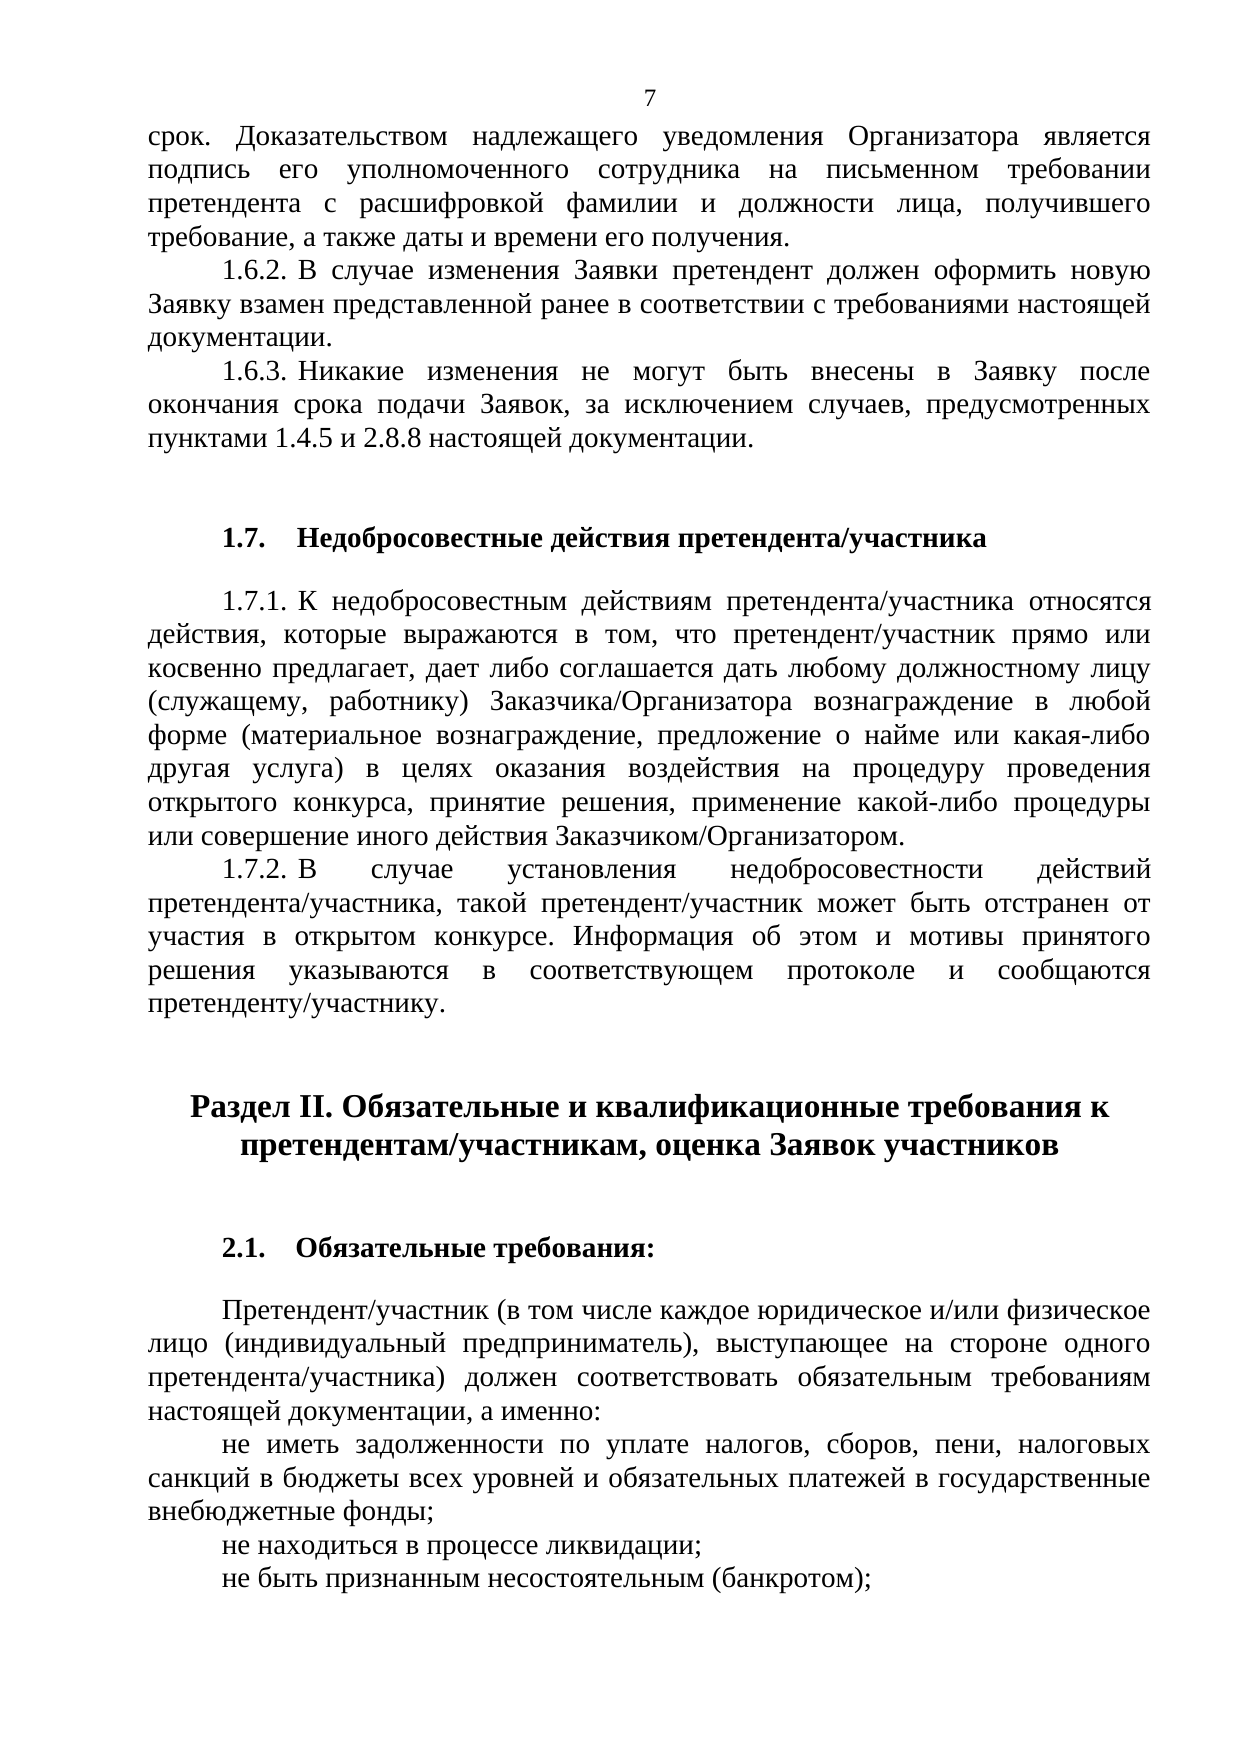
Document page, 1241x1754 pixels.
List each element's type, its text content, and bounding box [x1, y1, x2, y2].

subtitle Недобросовестные действия претендента/участника [148, 521, 1152, 554]
list В случае установления недобросовестности действий претендента/участника, такой претендент/участник может быть отстранен от участия в открытом конкурсе. Информация об этом и мотивы принятого решения указываются в соответствующем протоколе и сообщаются претенденту/участнику. [148, 851, 1152, 1019]
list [148, 118, 1152, 252]
list К недобросовестным действиям претендента/участника относятся действия, которые выражаются в том, что претендент/участник прямо или косвенно предлагает, дает либо соглашается дать любому должностному лицу (служащему, работнику) Заказчика/Организатора вознаграждение в любой форме (материальное вознаграждение, предложение о найме или какая-либо другая услуга) в целях оказания воздействия на процедуру проведения открытого конкурса, принятие решения, применение какой-либо процедуры или совершение иного действия Заказчиком/Организатором. [148, 583, 1152, 851]
text Раздел II. Обязательные и квалификационные требования к претендентам/участникам, оценка Заявок участников [148, 1086, 1152, 1163]
text не находиться в процессе ликвидации; [148, 1527, 1152, 1560]
subtitle Обязательные требования: [148, 1230, 1152, 1263]
text не быть признанным несостоятельным (банкротом); [148, 1560, 1152, 1594]
text Претендент/участник (в том числе каждое юридическое и/или физическое лицо (индивидуальный предприниматель), выступающее на стороне одного претендента/участника) должен соответствовать обязательным требованиям настоящей документации, а именно: [148, 1292, 1152, 1426]
list В случае изменения Заявки претендент должен оформить новую Заявку взамен представленной ранее в соответствии с требованиями настоящей документации. [148, 252, 1152, 353]
list Никакие изменения не могут быть внесены в Заявку после окончания срока подачи Заявок, за исключением случаев, предусмотренных пунктами 1.4.5 и 2.8.8 настоящей документации. [148, 353, 1152, 453]
text не иметь задолженности по уплате налогов, сборов, пени, налоговых санкций в бюджеты всех уровней и обязательных платежей в государственные внебюджетные фонды; [148, 1426, 1152, 1527]
